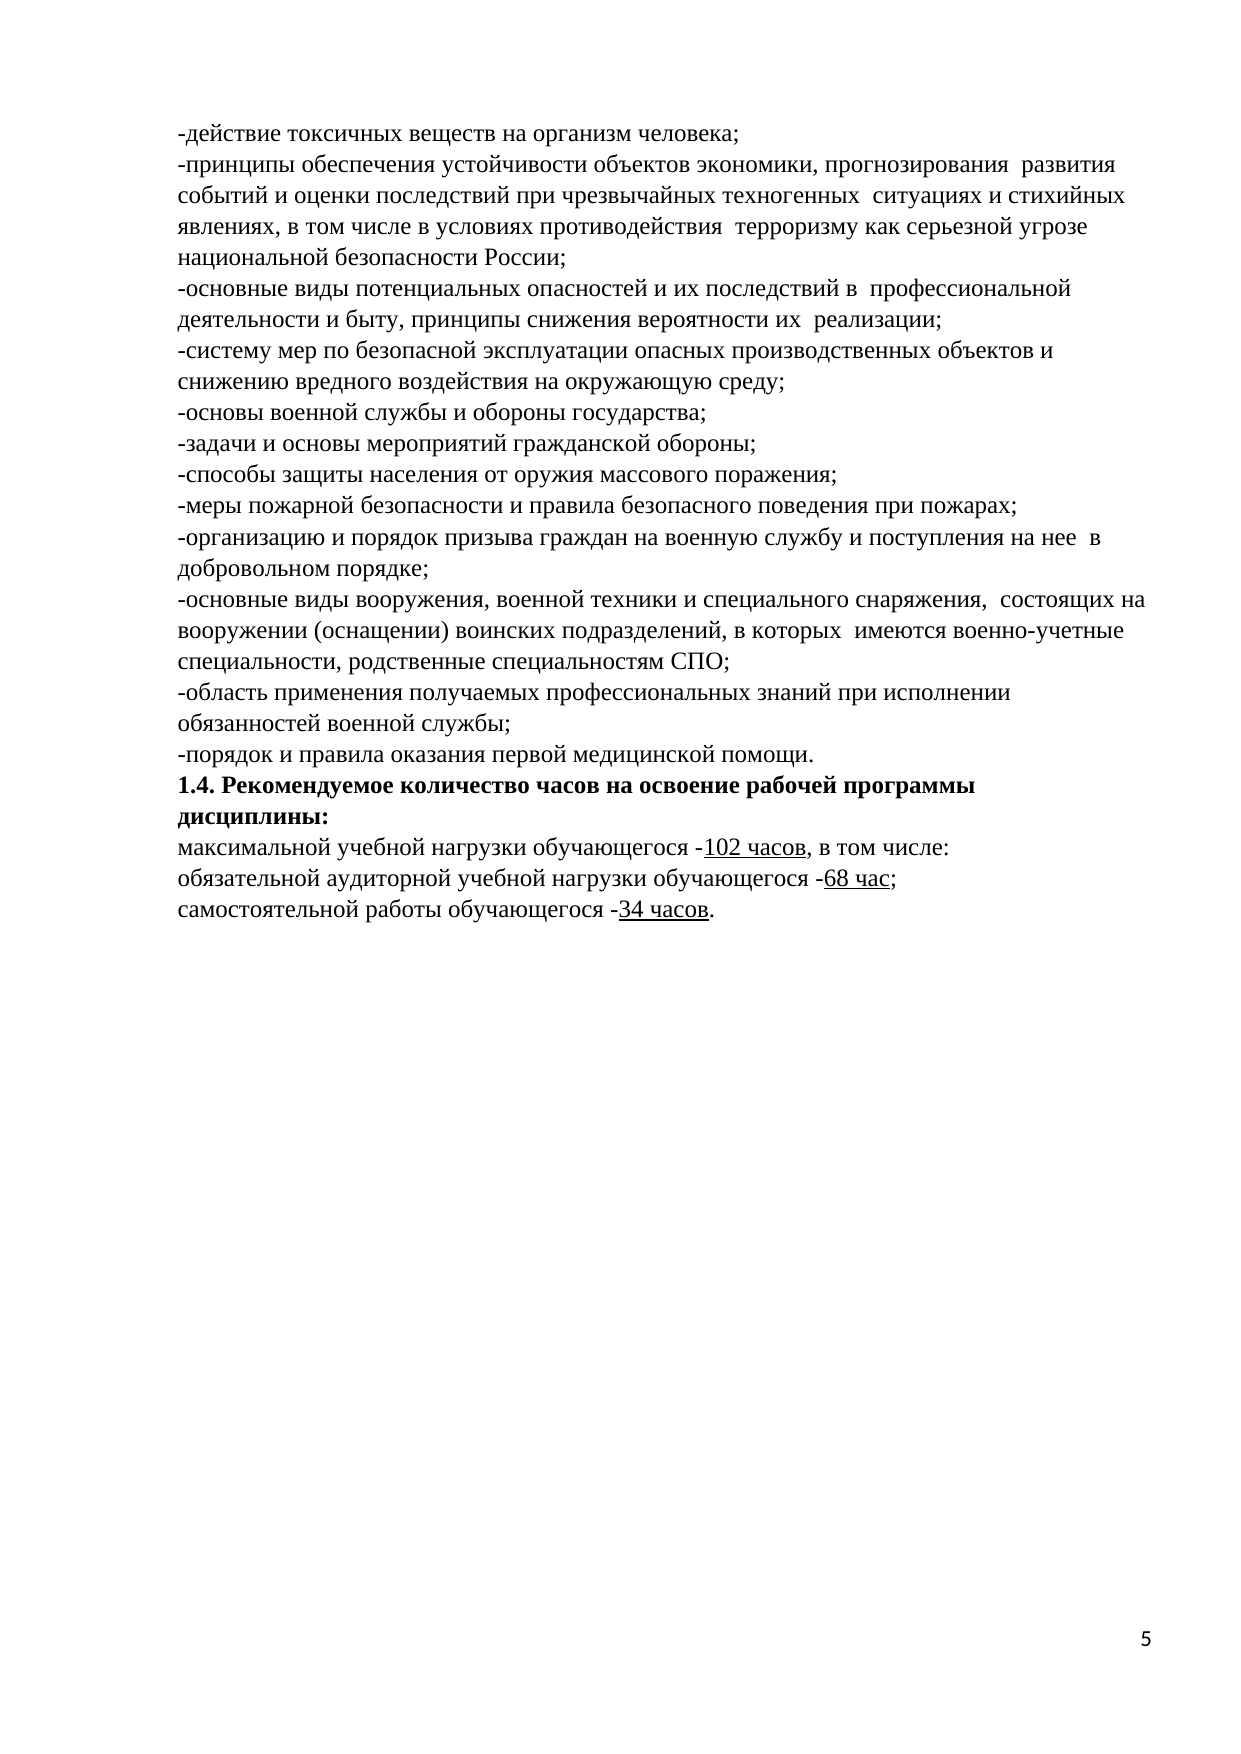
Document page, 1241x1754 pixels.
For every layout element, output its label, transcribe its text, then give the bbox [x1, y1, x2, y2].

text -систему мер по безопасной эксплуатации опасных производственных объектов и снижению вредного воздействия на окружающую среду; [177, 335, 1152, 395]
text максимальной учебной нагрузки обучающегося -102 часов, в том числе: [177, 832, 1152, 861]
text -задачи и основы мероприятий гражданской обороны; [177, 428, 1152, 457]
text обязательной аудиторной учебной нагрузки обучающегося -68 час; [177, 863, 1152, 892]
text -основы военной службы и обороны государства; [177, 397, 1152, 426]
text деятельности и быту, принципы снижения вероятности их реализации; [177, 304, 1152, 333]
text -порядок и правила оказания первой медицинской помощи. [177, 739, 1152, 768]
text специальности, родственные специальностям СПО; [177, 646, 1152, 674]
text -область применения получаемых профессиональных знаний при исполнении обязанностей военной службы; [177, 677, 1152, 737]
text -основные виды вооружения, военной техники и специального снаряжения, состоящих на [177, 584, 1152, 612]
text вооружении (оснащении) воинских подразделений, в которых имеются военно-учетные [177, 615, 1152, 643]
text -действие токсичных веществ на организм человека; [177, 118, 1152, 147]
text -меры пожарной безопасности и правила безопасного поведения при пожарах; [177, 491, 1152, 519]
text дисциплины: [177, 801, 1152, 830]
text -принципы обеспечения устойчивости объектов экономики, прогнозирования развития [177, 149, 1152, 178]
text добровольном порядке; [177, 553, 1152, 581]
text -основные виды потенциальных опасностей и их последствий в профессиональной [177, 273, 1152, 302]
text -организацию и порядок призыва граждан на военную службу и поступления на нее в [177, 522, 1152, 550]
text -способы защиты населения от оружия массового поражения; [177, 459, 1152, 488]
text 1.4. Рекомендуемое количество часов на освоение рабочей программы [177, 770, 1152, 799]
text событий и оценки последствий при чрезвычайных техногенных ситуациях и стихийных явлениях, в том числе в условиях противодействия терроризму как серьезной угрозе национальной безопасности России; [177, 180, 1152, 271]
text самостоятельной работы обучающегося -34 часов. [177, 894, 1152, 923]
